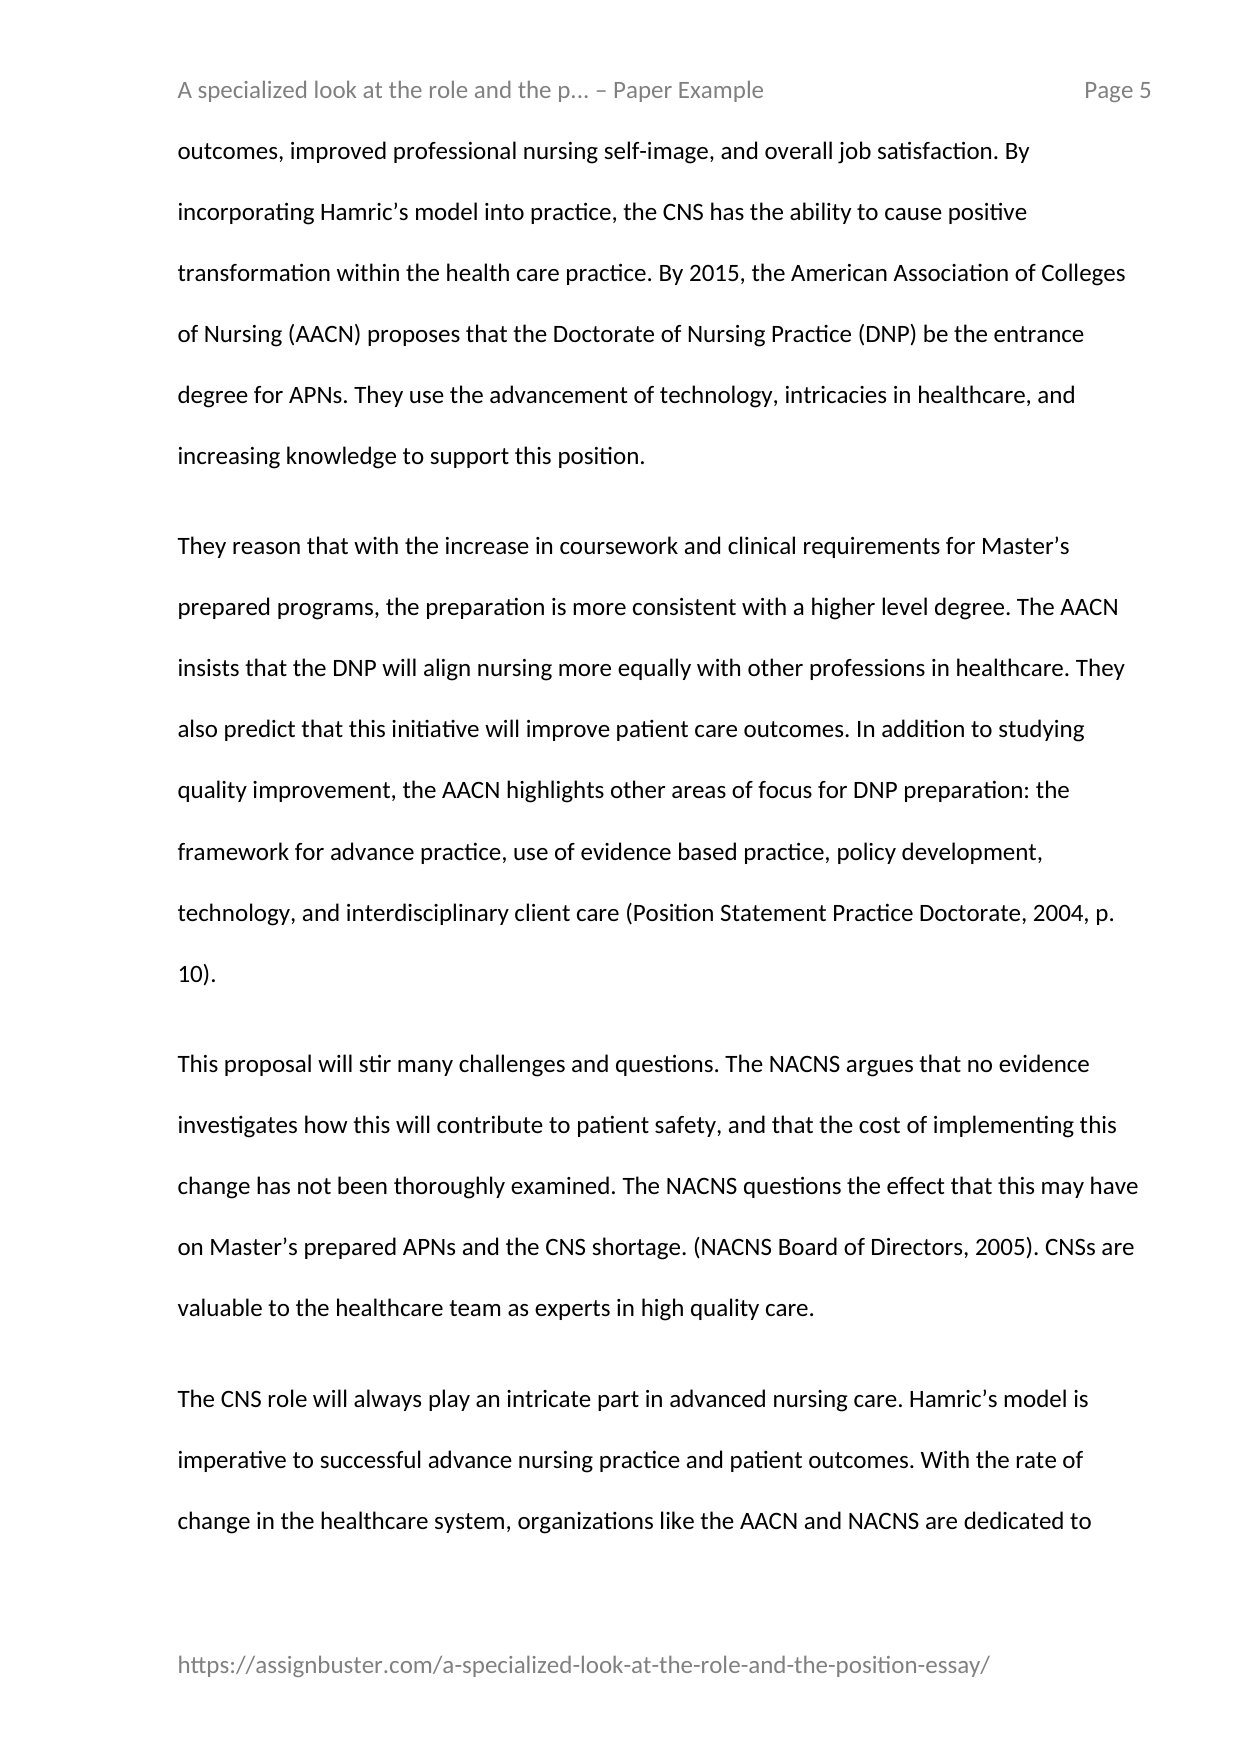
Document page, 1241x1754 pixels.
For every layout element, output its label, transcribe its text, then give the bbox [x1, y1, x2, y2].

text They reason that with the increase in coursework and clinical requirements for Master’s prepared programs, the preparation is more consistent with a higher level degree. The AACN insists that the DNP will align nursing more equally with other professions in healthcare. They also predict that this initiative will improve patient care outcomes. In addition to studying quality improvement, the AACN highlights other areas of focus for DNP preparation: the framework for advance practice, use of evidence based practice, policy development, technology, and interdisciplinary client care (Position Statement Practice Doctorate, 2004, p. 10). [177, 531, 1152, 988]
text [177, 1383, 1152, 1536]
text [177, 135, 1152, 471]
text This proposal will stir many challenges and questions. The NACNS argues that no evidence investigates how this will contribute to patient safety, and that the cost of implementing this change has not been thoroughly examined. The NACNS questions the effect that this may have on Master’s prepared APNs and the CNS shortage. (NACNS Board of Directors, 2005). CNSs are valuable to the healthcare team as experts in high quality care. [177, 1048, 1152, 1323]
